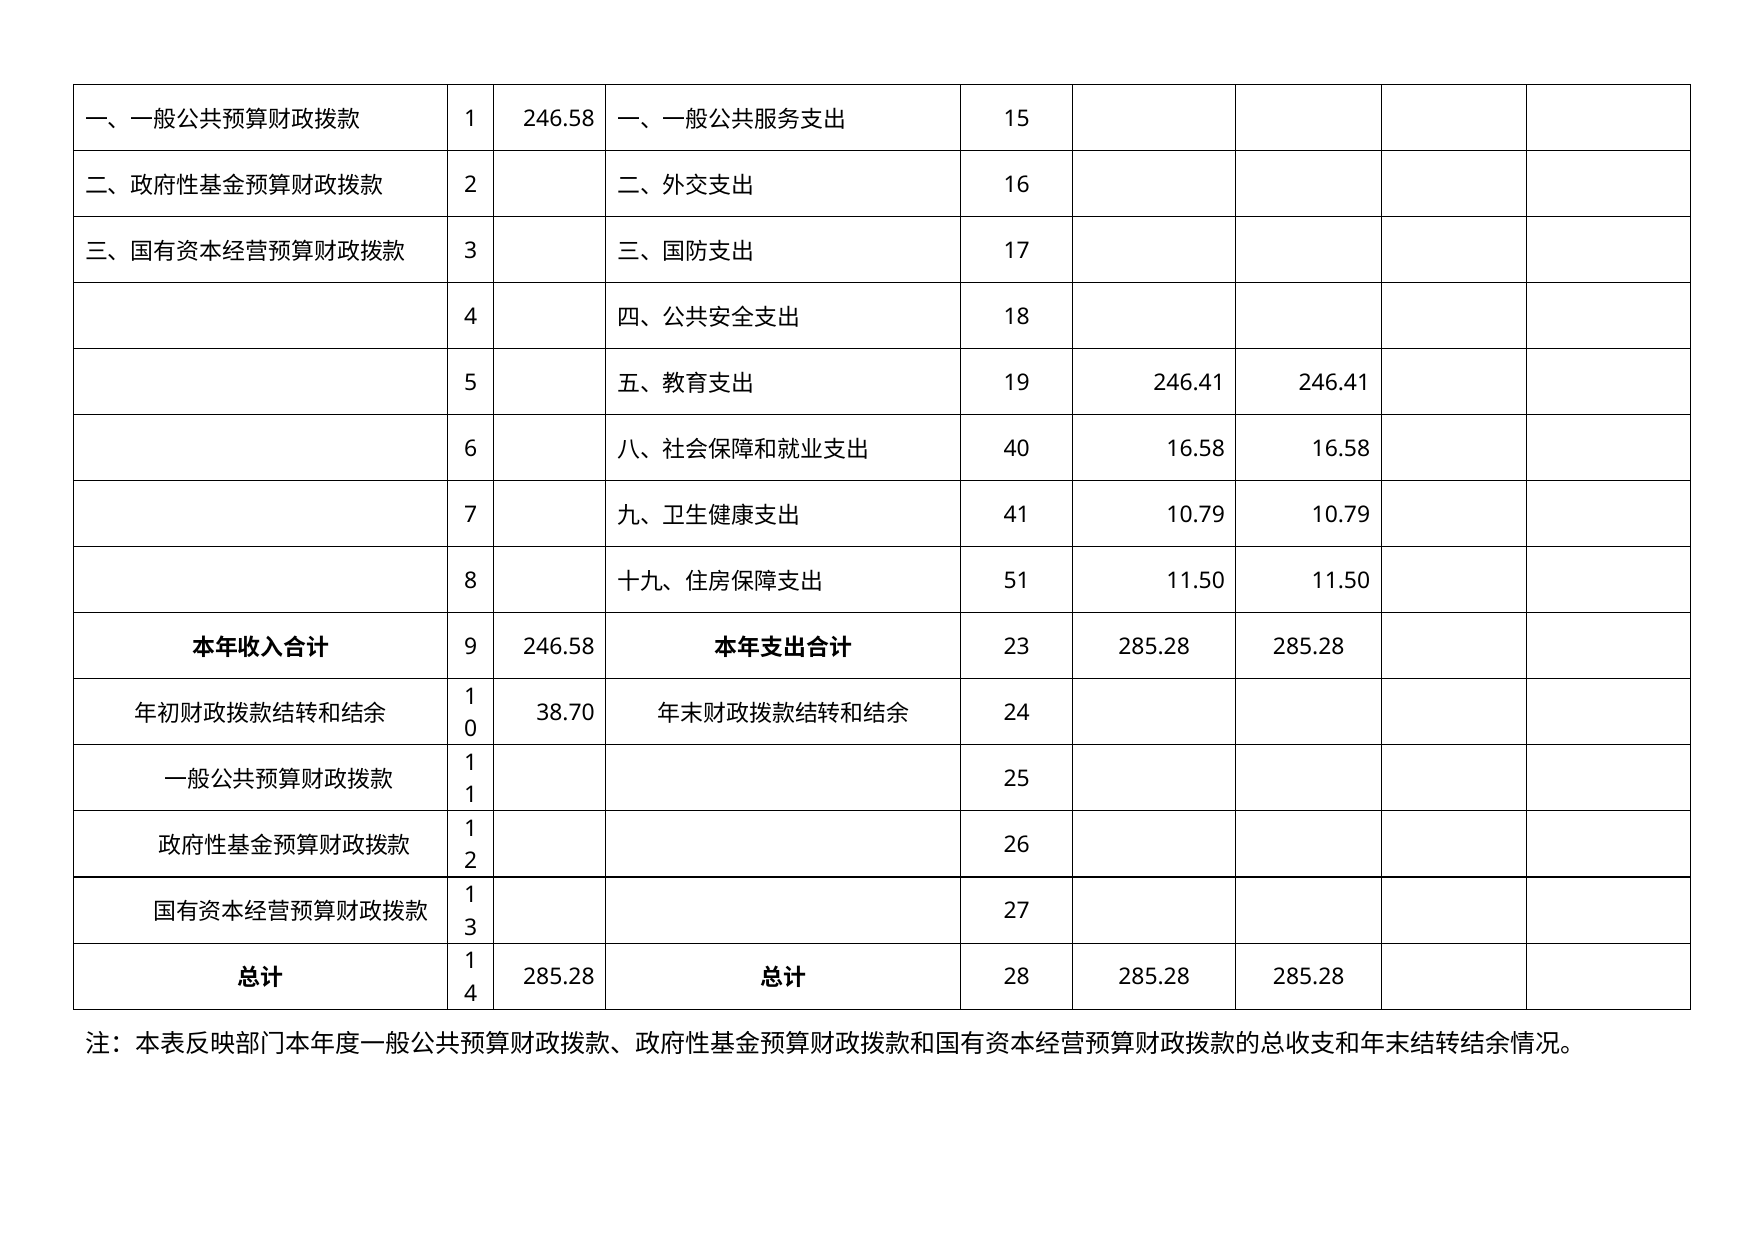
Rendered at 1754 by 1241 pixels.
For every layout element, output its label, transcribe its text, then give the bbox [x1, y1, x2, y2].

table_cell 16.58 [1236, 415, 1381, 480]
table_cell [1527, 481, 1690, 546]
table_cell 246.41 [1073, 349, 1235, 414]
table_cell [74, 283, 447, 348]
table_cell [1527, 349, 1690, 414]
table_cell [1527, 878, 1690, 942]
table_cell 24 [961, 679, 1072, 744]
table_cell [1527, 745, 1690, 810]
table_cell 6 [448, 415, 493, 480]
table_cell 27 [961, 878, 1072, 942]
table_cell [494, 415, 605, 480]
table_cell [1236, 151, 1381, 216]
table_cell [606, 811, 960, 876]
table_cell [494, 151, 605, 216]
table_cell 11 [448, 745, 493, 810]
table_cell 285.28 [494, 944, 605, 1008]
table_cell 12 [448, 811, 493, 876]
table_cell 285.28 [1073, 944, 1235, 1008]
table_cell 3 [448, 217, 493, 282]
table_cell [74, 415, 447, 480]
table_cell [1382, 745, 1526, 810]
table_cell 26 [961, 811, 1072, 876]
table_cell 246.41 [1236, 349, 1381, 414]
table_cell 9 [448, 613, 493, 678]
table_cell [1527, 217, 1690, 282]
table_cell [1236, 878, 1381, 942]
table_cell 16 [961, 151, 1072, 216]
table_cell [1382, 878, 1526, 942]
table_cell [1073, 217, 1235, 282]
table_cell 15 [961, 85, 1072, 150]
table_cell 三、国防支出 [606, 217, 960, 282]
table_cell [1382, 944, 1526, 1008]
table_cell 246.58 [494, 613, 605, 678]
table_cell [1382, 481, 1526, 546]
table_cell 注：本表反映部门本年度一般公共预算财政拨款、政府性基金预算财政拨款和国有资本经营预算财政拨款的总收支和年末结转结余情况。 [74, 1010, 1690, 1074]
table_cell 五、教育支出 [606, 349, 960, 414]
table_cell [494, 283, 605, 348]
table_cell [74, 547, 447, 612]
table_cell [1382, 349, 1526, 414]
table_cell 总计 [74, 944, 447, 1008]
table_cell [1073, 679, 1235, 744]
table_cell [494, 547, 605, 612]
table_cell 14 [448, 944, 493, 1008]
table_cell [1236, 811, 1381, 876]
table_cell [1527, 679, 1690, 744]
table_cell [1382, 547, 1526, 612]
table_cell 38.70 [494, 679, 605, 744]
table_cell [1382, 613, 1526, 678]
table_cell 23 [961, 613, 1072, 678]
table_cell 本年收入合计 [74, 613, 447, 678]
table_cell 41 [961, 481, 1072, 546]
table_cell [1073, 878, 1235, 942]
table_cell 19 [961, 349, 1072, 414]
table_cell 13 [448, 878, 493, 942]
table_cell [1236, 85, 1381, 150]
table_cell 八、社会保障和就业支出 [606, 415, 960, 480]
table_cell 28 [961, 944, 1072, 1008]
table_cell [1382, 151, 1526, 216]
table_cell 40 [961, 415, 1072, 480]
table_cell 一般公共预算财政拨款 [74, 745, 447, 810]
table_cell 10.79 [1236, 481, 1381, 546]
table_cell [1527, 613, 1690, 678]
table_cell [1236, 745, 1381, 810]
table_cell 10.79 [1073, 481, 1235, 546]
table_cell [74, 481, 447, 546]
table_cell [74, 349, 447, 414]
table_cell 285.28 [1236, 613, 1381, 678]
table_cell 四、公共安全支出 [606, 283, 960, 348]
table_cell 18 [961, 283, 1072, 348]
table_cell 16.58 [1073, 415, 1235, 480]
table_cell 17 [961, 217, 1072, 282]
table_cell [1073, 811, 1235, 876]
table_cell [1527, 547, 1690, 612]
table_cell [494, 481, 605, 546]
table_cell 一、一般公共预算财政拨款 [74, 85, 447, 150]
table_cell 国有资本经营预算财政拨款 [74, 878, 447, 942]
table_cell [1073, 85, 1235, 150]
table_cell [1236, 217, 1381, 282]
table_cell 7 [448, 481, 493, 546]
table_cell [1527, 415, 1690, 480]
table_cell [1382, 283, 1526, 348]
table_cell [494, 878, 605, 942]
table_cell [494, 349, 605, 414]
table_cell 11.50 [1236, 547, 1381, 612]
table_cell [1382, 415, 1526, 480]
table_cell 2 [448, 151, 493, 216]
table_cell 年末财政拨款结转和结余 [606, 679, 960, 744]
table_cell [1382, 85, 1526, 150]
table_cell [606, 745, 960, 810]
table_cell 25 [961, 745, 1072, 810]
table_cell 5 [448, 349, 493, 414]
table_cell [1527, 85, 1690, 150]
table_cell 285.28 [1073, 613, 1235, 678]
table_cell 11.50 [1073, 547, 1235, 612]
table_cell [494, 811, 605, 876]
table_cell 8 [448, 547, 493, 612]
table_cell [1236, 283, 1381, 348]
table_cell [1527, 151, 1690, 216]
table_cell 二、外交支出 [606, 151, 960, 216]
table_cell [494, 745, 605, 810]
table_cell [1527, 944, 1690, 1008]
table_cell 10 [448, 679, 493, 744]
table_cell 三、国有资本经营预算财政拨款 [74, 217, 447, 282]
table_cell 九、卫生健康支出 [606, 481, 960, 546]
table_cell [1527, 283, 1690, 348]
table_cell [606, 878, 960, 942]
table_cell [1382, 217, 1526, 282]
table_cell 4 [448, 283, 493, 348]
table_cell [494, 217, 605, 282]
table_cell 一、一般公共服务支出 [606, 85, 960, 150]
table_cell 十九、住房保障支出 [606, 547, 960, 612]
table_cell 285.28 [1236, 944, 1381, 1008]
table_cell 总计 [606, 944, 960, 1008]
table_cell 年初财政拨款结转和结余 [74, 679, 447, 744]
table_cell [1073, 283, 1235, 348]
table_cell 政府性基金预算财政拨款 [74, 811, 447, 876]
table_cell [1382, 679, 1526, 744]
table_cell [1527, 811, 1690, 876]
table_cell 1 [448, 85, 493, 150]
table_cell [1236, 679, 1381, 744]
table_cell [1073, 745, 1235, 810]
table_cell [1382, 811, 1526, 876]
table_cell 二、政府性基金预算财政拨款 [74, 151, 447, 216]
table_cell [1073, 151, 1235, 216]
table_cell 本年支出合计 [606, 613, 960, 678]
table_cell 246.58 [494, 85, 605, 150]
table_cell 51 [961, 547, 1072, 612]
